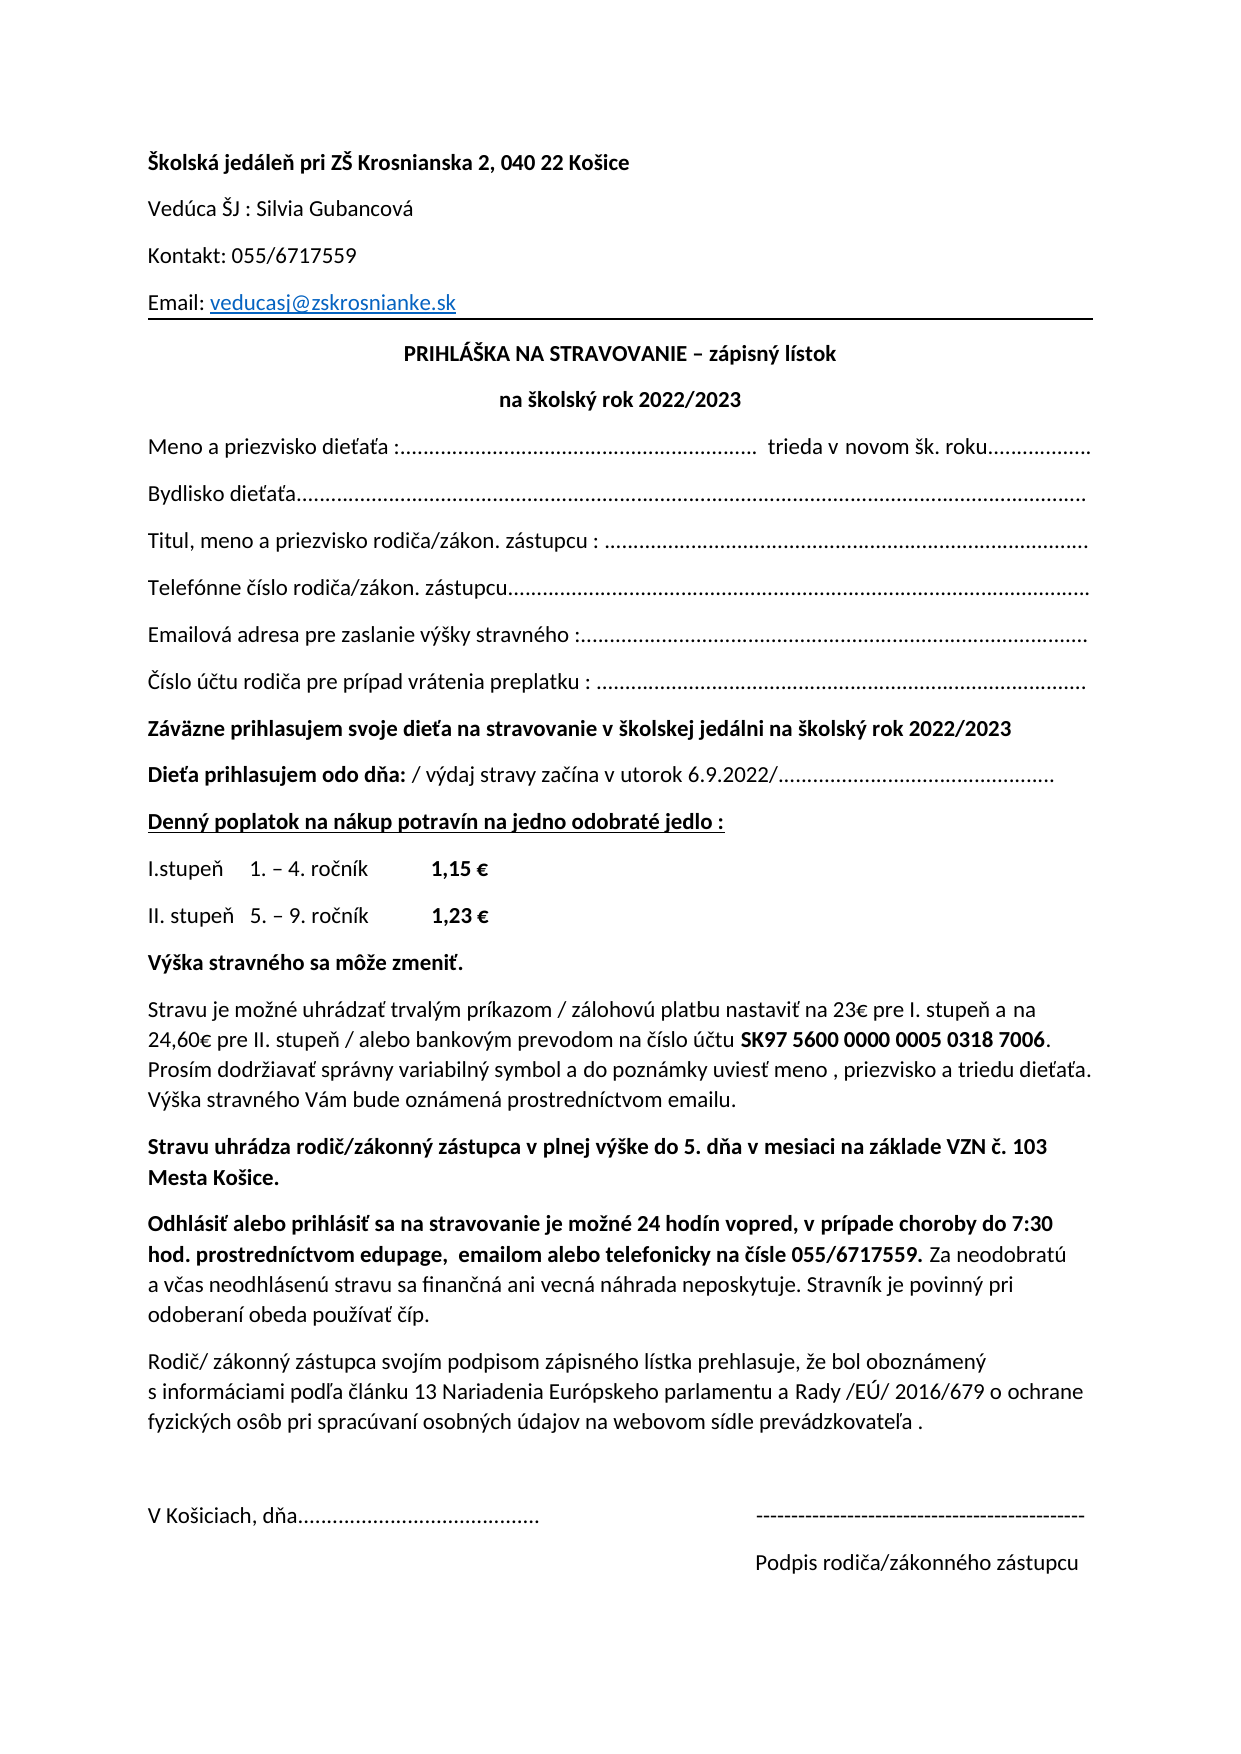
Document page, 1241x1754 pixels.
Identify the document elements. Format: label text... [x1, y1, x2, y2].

text Titul, meno a priezvisko rodiča/zákon. zástupcu : .................................................................................... [148, 526, 1093, 554]
text II. stupeň 5. – 9. ročník 1,23 € [148, 901, 1093, 929]
text Výška stravného sa môže zmeniť. [148, 948, 1093, 976]
text Denný poplatok na nákup potravín na jedno odobraté jedlo : [148, 807, 1093, 836]
text Bydlisko dieťaťa......................................................................................................................................... [148, 479, 1093, 507]
text I.stupeň 1. – 4. ročník 1,15 € [148, 854, 1093, 882]
text Školská jedáleň pri ZŠ Krosnianska 2, 040 22 Košice [148, 148, 1093, 176]
text na školský rok 2022/2023 [148, 386, 1093, 414]
text Stravu uhrádza rodič/zákonný zástupca v plnej výške do 5. dňa v mesiaci na základe VZN č. 103 Mesta Košice. [148, 1132, 1093, 1191]
text Záväzne prihlasujem svoje dieťa na stravovanie v školskej jedálni na školský rok 2022/2023 [148, 714, 1093, 742]
text Email: veducasj@zskrosnianke.sk [148, 288, 1093, 318]
text PRIHLÁŠKA NA STRAVOVANIE – zápisný lístok [148, 339, 1093, 367]
text Číslo účtu rodiča pre prípad vrátenia preplatku : ..................................................................................... [148, 667, 1093, 695]
text Telefónne číslo rodiča/zákon. zástupcu..................................................................................................... [148, 573, 1093, 601]
text Kontakt: 055/6717559 [148, 241, 1093, 269]
text Stravu je možné uhrádzať trvalým príkazom / zálohovú platbu nastaviť na 23€ pre I. stupeň a na 24,60€ pre II. stupeň / alebo bankovým prevodom na číslo účtu SK97 5600 0000 0005 0318 7006. Prosím dodržiavať správny variabilný symbol a do poznámky uviesť meno , priezvisko a triedu dieťaťa. Výška stravného Vám bude oznámená prostredníctvom emailu. [148, 995, 1093, 1114]
text Rodič/ zákonný zástupca svojím podpisom zápisného lístka prehlasuje, že bol oboznámený s informáciami podľa článku 13 Nariadenia Európskeho parlamentu a Rady /EÚ/ 2016/679 o ochrane fyzických osôb pri spracúvaní osobných údajov na webovom sídle prevádzkovateľa . [148, 1347, 1093, 1436]
text Emailová adresa pre zaslanie výšky stravného :........................................................................................ [148, 620, 1093, 648]
text Vedúca ŠJ : Silvia Gubancová [148, 194, 1093, 222]
text Podpis rodiča/zákonného zástupcu [148, 1548, 1093, 1576]
text Odhlásiť alebo prihlásiť sa na stravovanie je možné 24 hodín vopred, v prípade choroby do 7:30 hod. prostredníctvom edupage, emailom alebo telefonicky na čísle 055/6717559. Za neodobratú a včas neodhlásenú stravu sa finančná ani vecná náhrada neposkytuje. Stravník je povinný pri odoberaní obeda používať číp. [148, 1209, 1093, 1328]
text Meno a priezvisko dieťaťa :.............................................................. trieda v novom šk. roku.................. [148, 432, 1093, 461]
text Dieťa prihlasujem odo dňa: / výdaj stravy začína v utorok 6.9.2022/................................................ [148, 761, 1093, 789]
text V Košiciach, dňa.......................................... ----------------------------------------------- [148, 1501, 1093, 1529]
